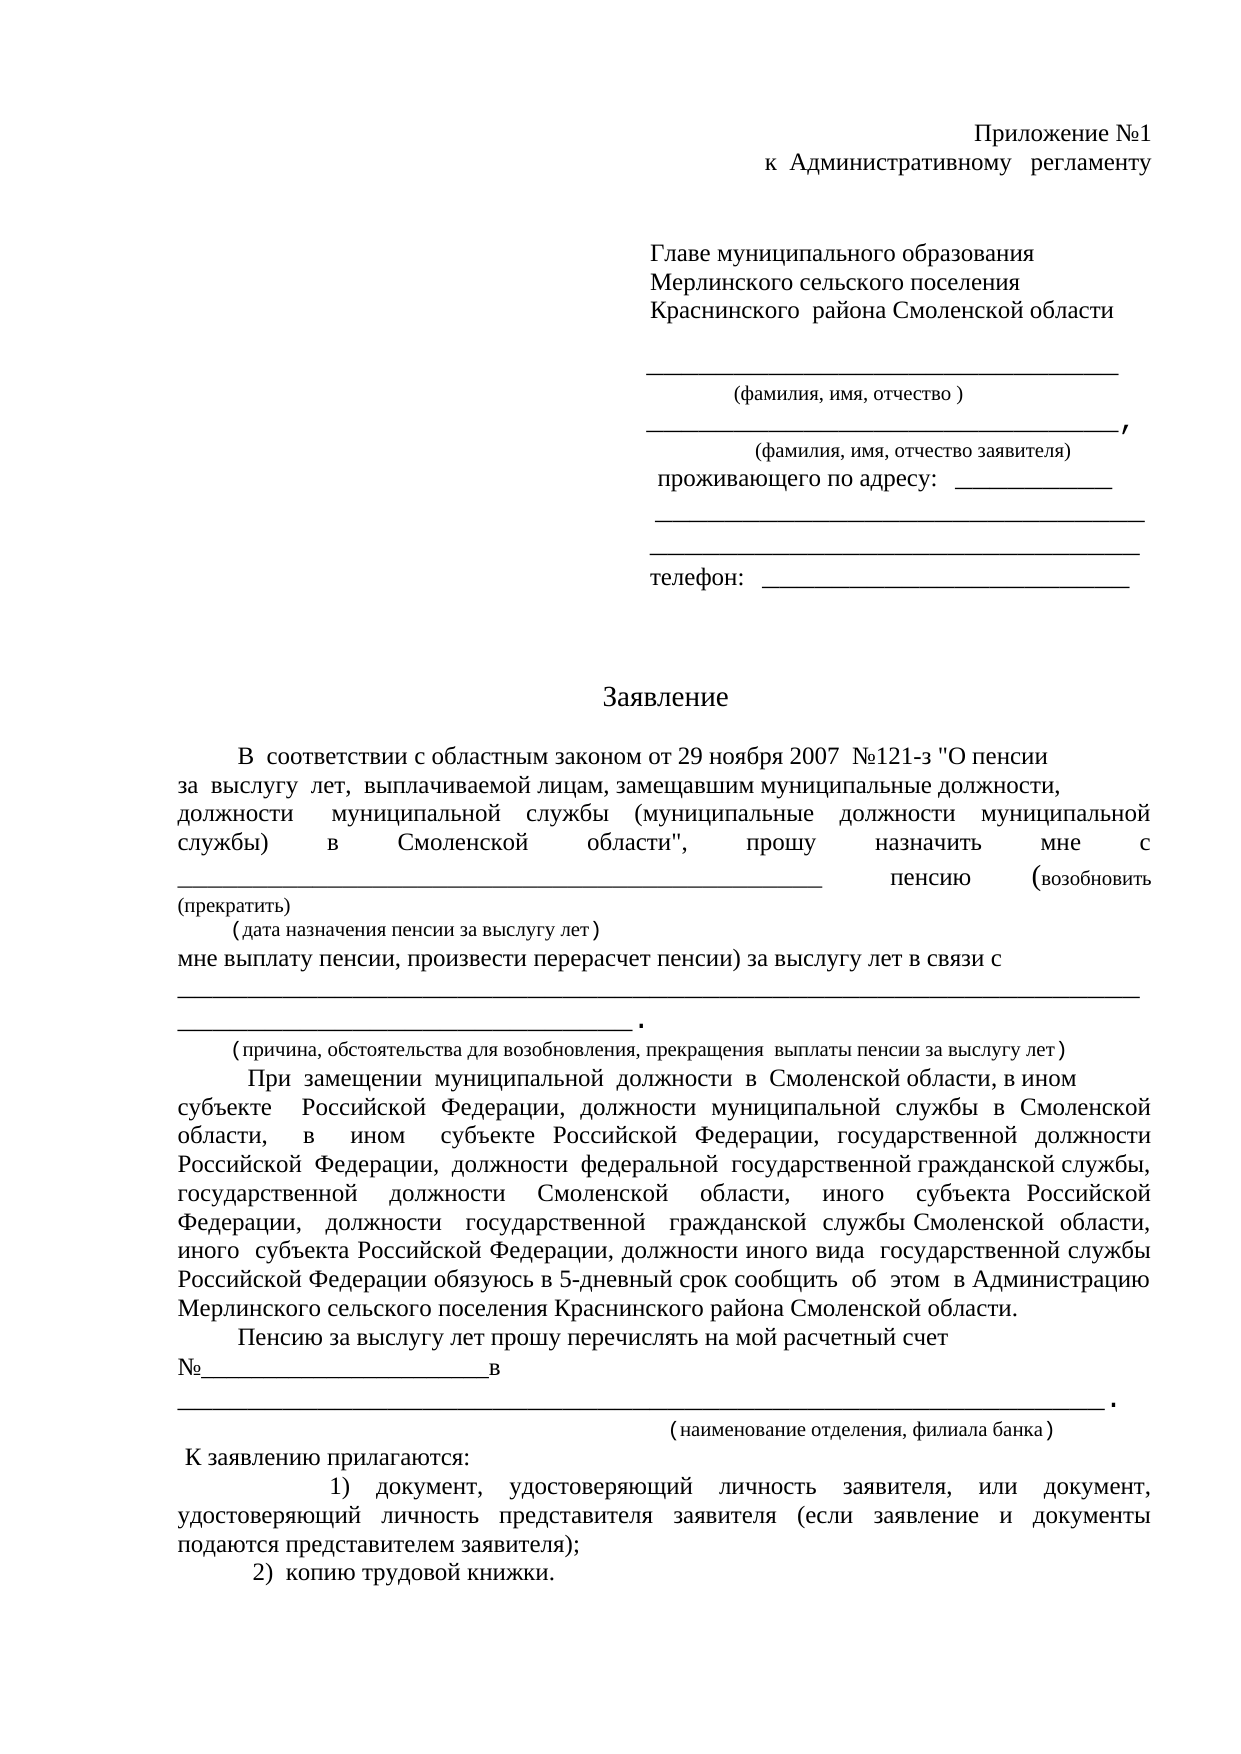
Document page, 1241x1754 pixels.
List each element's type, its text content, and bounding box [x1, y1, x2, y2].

text При замещении муниципальной должности в Смоленской области, в ином [177, 1063, 1152, 1092]
text 1) документ, удостоверяющий личность заявителя, или документ, удостоверяющий личность представителя заявителя (если заявление и документы подаются представителем заявителя); [177, 1471, 1152, 1557]
text мне выплату пенсии, произвести перерасчет пенсии) за выслугу лет в связи с [177, 943, 1152, 971]
text _________________________________________________________________________________. [177, 971, 1152, 1037]
text 2) копию трудовой книжки. [177, 1557, 1152, 1586]
text должности муниципальной службы (муниципальные должности муниципальной службы) в Смоленской области", прошу назначить мне с ___________________________________________ пенсию (возобновить (прекратить) [177, 798, 1152, 917]
text субъекте Российской Федерации, должности муниципальной службы в Смоленской области, в ином субъекте Российской Федерации, государственной должности Российской Федерации, должности федеральной государственной гражданской службы, государственной должности Смоленской области, иного субъекта Российской Федерации, должности государственной гражданской службы Смоленской области, иного субъекта Российской Федерации, должности иного вида государственной службы Российской Федерации обязуюсь в 5-дневный срок сообщить об этом в Администрацию Мерлинского сельского поселения Краснинского района Смоленской области. [177, 1092, 1152, 1322]
text телефон: _____________________ [177, 561, 1152, 594]
text Приложение №1 [251, 118, 1152, 147]
text ___________________________ [646, 324, 1152, 381]
text Главе муниципального образования [650, 238, 1152, 267]
text Заявление [472, 679, 1152, 713]
text В соответствии с областным законом от 29 ноября 2007 №121-з "О пенсии [177, 741, 1152, 770]
text (причина, обстоятельства для возобновления, прекращения выплаты пенсии за выслугу лет) [177, 1037, 1152, 1063]
text за выслугу лет, выплачиваемой лицам, замещавшим муниципальные должности, [177, 770, 1152, 798]
text Мерлинского сельского поселения Краснинского района Смоленской области [650, 267, 1152, 324]
text (наименование отделения, филиала банка) [177, 1417, 1152, 1442]
text ____________________________ [177, 495, 1152, 528]
text (фамилия, имя, отчество заявителя) [177, 438, 1152, 462]
text к Административному регламенту [251, 147, 1152, 176]
text (дата назначения пенсии за выслугу лет) [177, 917, 1152, 943]
text К заявлению прилагаются: [177, 1442, 1152, 1471]
text проживающего по адресу: _________ [177, 462, 1152, 495]
text (фамилия, имя, отчество ) ___________________________, [646, 381, 1152, 438]
text ____________________________ [177, 528, 1152, 561]
text Пенсию за выслугу лет прошу перечислять на мой расчетный счет №_______________________в _____________________________________________________. [177, 1322, 1152, 1417]
